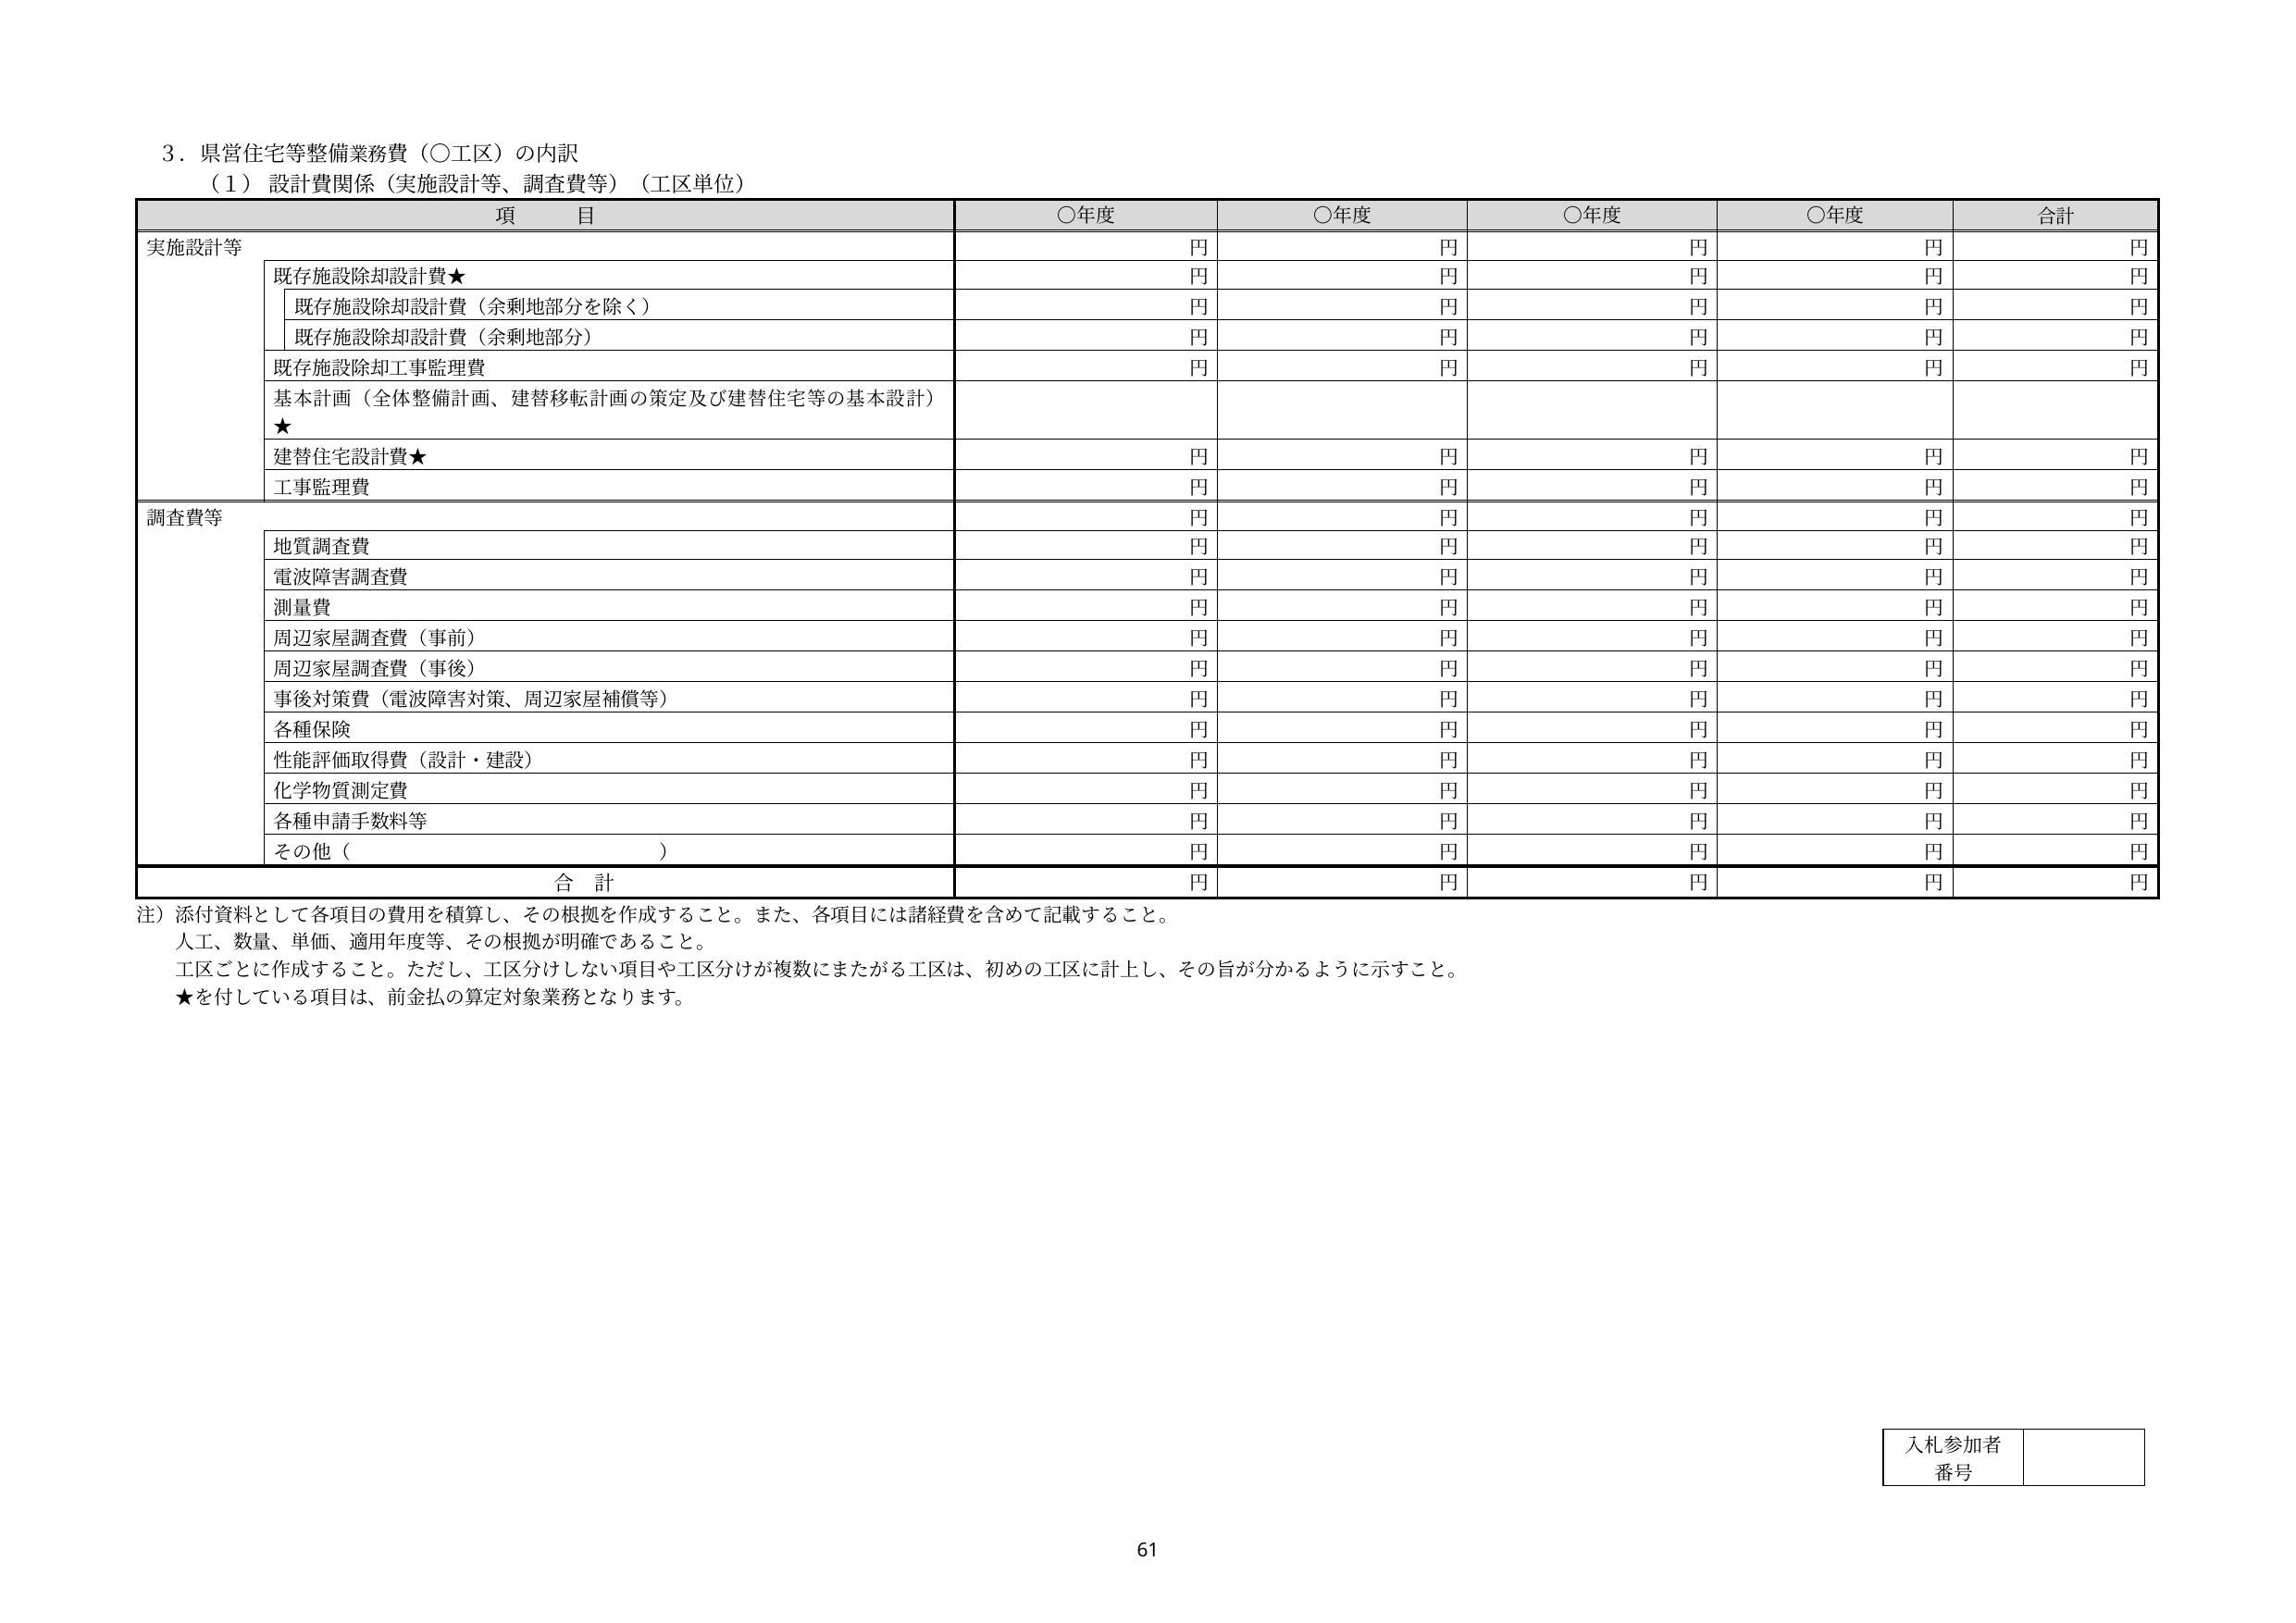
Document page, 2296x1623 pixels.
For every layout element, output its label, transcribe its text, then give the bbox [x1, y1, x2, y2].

table_cell 円 [1718, 261, 1953, 289]
table_cell 円 [1954, 261, 2157, 289]
table_cell 円 [1468, 804, 1717, 834]
table_cell 各種保険 [265, 712, 953, 742]
table_cell 円 [1954, 774, 2157, 803]
table_cell 円 [1468, 290, 1717, 319]
table_cell 円 [1954, 470, 2157, 500]
table_cell 円 [1954, 835, 2157, 864]
table_header 〇年度 [1468, 201, 1717, 229]
text ３．県営住宅等整備業務費（〇工区）の内訳 [137, 137, 2159, 167]
table_cell 円 [1218, 320, 1467, 350]
table_cell 円 [1718, 804, 1953, 834]
table_cell 円 [1468, 590, 1717, 620]
table_cell 円 [1954, 560, 2157, 589]
table_cell 円 [956, 682, 1217, 712]
table_cell 円 [1468, 502, 1717, 530]
table_cell 円 [1954, 531, 2157, 559]
table_cell 円 [1468, 651, 1717, 681]
text 人工、数量、単価、適用年度等、その根拠が明確であること。 [137, 927, 2159, 955]
table_cell 円 [1218, 502, 1467, 530]
table_cell 化学物質測定費 [265, 774, 953, 803]
table_cell 円 [1954, 440, 2157, 469]
table_cell 円 [1468, 743, 1717, 773]
table_cell 調査費等 [138, 502, 953, 530]
table_cell 円 [1954, 621, 2157, 650]
table_cell 円 [1468, 835, 1717, 864]
table_cell 円 [1954, 502, 2157, 530]
table_cell 既存施設除却工事監理費 [265, 351, 953, 380]
table_cell 円 [956, 868, 1217, 897]
table_cell 既存施設除却設計費（余剰地部分を除く） [285, 290, 953, 319]
table_cell 円 [956, 440, 1217, 469]
table_cell 円 [1218, 804, 1467, 834]
text 工区ごとに作成すること。ただし、工区分けしない項目や工区分けが複数にまたがる工区は、初めの工区に計上し、その旨が分かるように示すこと。 [137, 955, 2159, 983]
table_cell 円 [1718, 682, 1953, 712]
table_cell 円 [1718, 470, 1953, 500]
table_cell 円 [956, 712, 1217, 742]
table_cell 建替住宅設計費★ [265, 440, 953, 469]
table_cell 周辺家屋調査費（事後） [265, 651, 953, 681]
table_cell 円 [1954, 232, 2157, 260]
table_cell 円 [1218, 743, 1467, 773]
table_cell 円 [1954, 712, 2157, 742]
table_cell 円 [956, 590, 1217, 620]
table_cell 測量費 [265, 590, 953, 620]
table_cell 既存施設除却設計費（余剰地部分） [285, 320, 953, 350]
table_cell 円 [1218, 531, 1467, 559]
table_cell 円 [1468, 531, 1717, 559]
table_cell 円 [1718, 712, 1953, 742]
table_cell 円 [956, 804, 1217, 834]
table_cell 地質調査費 [265, 531, 953, 559]
table_cell 円 [1718, 743, 1953, 773]
table_cell 性能評価取得費（設計・建設） [265, 743, 953, 773]
table_cell 円 [956, 232, 1217, 260]
table_cell 円 [1468, 712, 1717, 742]
table_cell 円 [1218, 868, 1467, 897]
table_cell 円 [1218, 774, 1467, 803]
table_cell 円 [1468, 320, 1717, 350]
table_cell 円 [1718, 590, 1953, 620]
table_cell 円 [1954, 651, 2157, 681]
text 注）添付資料として各項目の費用を積算し、その根拠を作成すること。また、各項目には諸経費を含めて記載すること。 [137, 899, 2159, 927]
table_cell 電波障害調査費 [265, 560, 953, 589]
table_cell 円 [1718, 774, 1953, 803]
table_cell [1218, 381, 1467, 439]
table_header 合計 [1954, 201, 2157, 229]
table_cell 円 [956, 502, 1217, 530]
table_cell 円 [1718, 560, 1953, 589]
table_cell 円 [956, 651, 1217, 681]
table_cell 円 [1468, 232, 1717, 260]
list 設計費関係（実施設計等、調査費等）（工区単位） [199, 167, 2159, 197]
table_cell 円 [1468, 621, 1717, 650]
table_cell 円 [956, 351, 1217, 380]
table_cell 円 [956, 743, 1217, 773]
table_cell 円 [1218, 712, 1467, 742]
table_cell その他（ ） [265, 835, 953, 864]
table_cell 円 [1468, 440, 1717, 469]
table_cell 円 [1468, 868, 1717, 897]
table_cell 円 [1468, 774, 1717, 803]
table_cell 各種申請手数料等 [265, 804, 953, 834]
table_cell 円 [1218, 560, 1467, 589]
table_cell 合 計 [138, 868, 953, 897]
table_cell [1954, 381, 2157, 439]
table_cell 円 [1954, 743, 2157, 773]
table_cell 円 [956, 290, 1217, 319]
table_cell 基本計画（全体整備計画、建替移転計画の策定及び建替住宅等の基本設計）★ [265, 381, 953, 439]
table_cell 円 [1218, 232, 1467, 260]
table_cell 円 [1218, 651, 1467, 681]
table_cell [1718, 381, 1953, 439]
table_cell 周辺家屋調査費（事前） [265, 621, 953, 650]
table_cell 円 [1468, 351, 1717, 380]
table_cell 円 [1718, 868, 1953, 897]
table_cell 円 [1468, 682, 1717, 712]
table_cell 円 [1218, 682, 1467, 712]
table_cell 工事監理費 [265, 470, 953, 500]
table_cell 事後対策費（電波障害対策、周辺家屋補償等） [265, 682, 953, 712]
table_cell 円 [1718, 351, 1953, 380]
table_cell 円 [1218, 590, 1467, 620]
table_cell 円 [956, 320, 1217, 350]
table_cell 円 [956, 621, 1217, 650]
table_cell 円 [1718, 531, 1953, 559]
table_cell 円 [956, 774, 1217, 803]
table_cell 円 [1954, 868, 2157, 897]
table_cell 円 [1718, 651, 1953, 681]
text ★を付している項目は、前金払の算定対象業務となります。 [137, 983, 2159, 1010]
table_cell 円 [1218, 470, 1467, 500]
table_cell 円 [1954, 351, 2157, 380]
table_cell 円 [956, 531, 1217, 559]
table_cell 円 [1718, 835, 1953, 864]
table_cell 円 [1218, 621, 1467, 650]
table_cell 円 [1718, 320, 1953, 350]
table_cell 円 [956, 470, 1217, 500]
table_cell 円 [1954, 590, 2157, 620]
table_cell 円 [1718, 502, 1953, 530]
table_cell [956, 381, 1217, 439]
table_cell 円 [1468, 470, 1717, 500]
table_cell 円 [956, 261, 1217, 289]
table_header [2024, 1430, 2144, 1485]
table_cell 円 [1718, 440, 1953, 469]
table_cell 円 [1218, 440, 1467, 469]
table_cell 円 [956, 560, 1217, 589]
table_header 〇年度 [956, 201, 1217, 229]
table_header 入札参加者 番号 [1884, 1430, 2023, 1485]
table_cell 円 [956, 835, 1217, 864]
table_cell 円 [1218, 835, 1467, 864]
table_cell 円 [1468, 560, 1717, 589]
table_cell 円 [1954, 804, 2157, 834]
table_cell [265, 289, 284, 350]
table_cell 円 [1718, 290, 1953, 319]
table_cell 円 [1954, 682, 2157, 712]
table_cell 円 [1218, 351, 1467, 380]
table_header 〇年度 [1218, 201, 1467, 229]
table_header 項 目 [138, 201, 953, 229]
table_cell 円 [1954, 320, 2157, 350]
table_cell [138, 260, 264, 500]
table_header 〇年度 [1718, 201, 1953, 229]
table_cell 円 [1718, 232, 1953, 260]
table_cell 実施設計等 [138, 232, 953, 260]
table_cell 既存施設除却設計費★ [265, 261, 953, 289]
table_cell 円 [1468, 261, 1717, 289]
table_cell [138, 530, 264, 864]
table_cell 円 [1718, 621, 1953, 650]
table_cell [1468, 381, 1717, 439]
table_cell 円 [1954, 290, 2157, 319]
table_cell 円 [1218, 261, 1467, 289]
table_cell 円 [1218, 290, 1467, 319]
